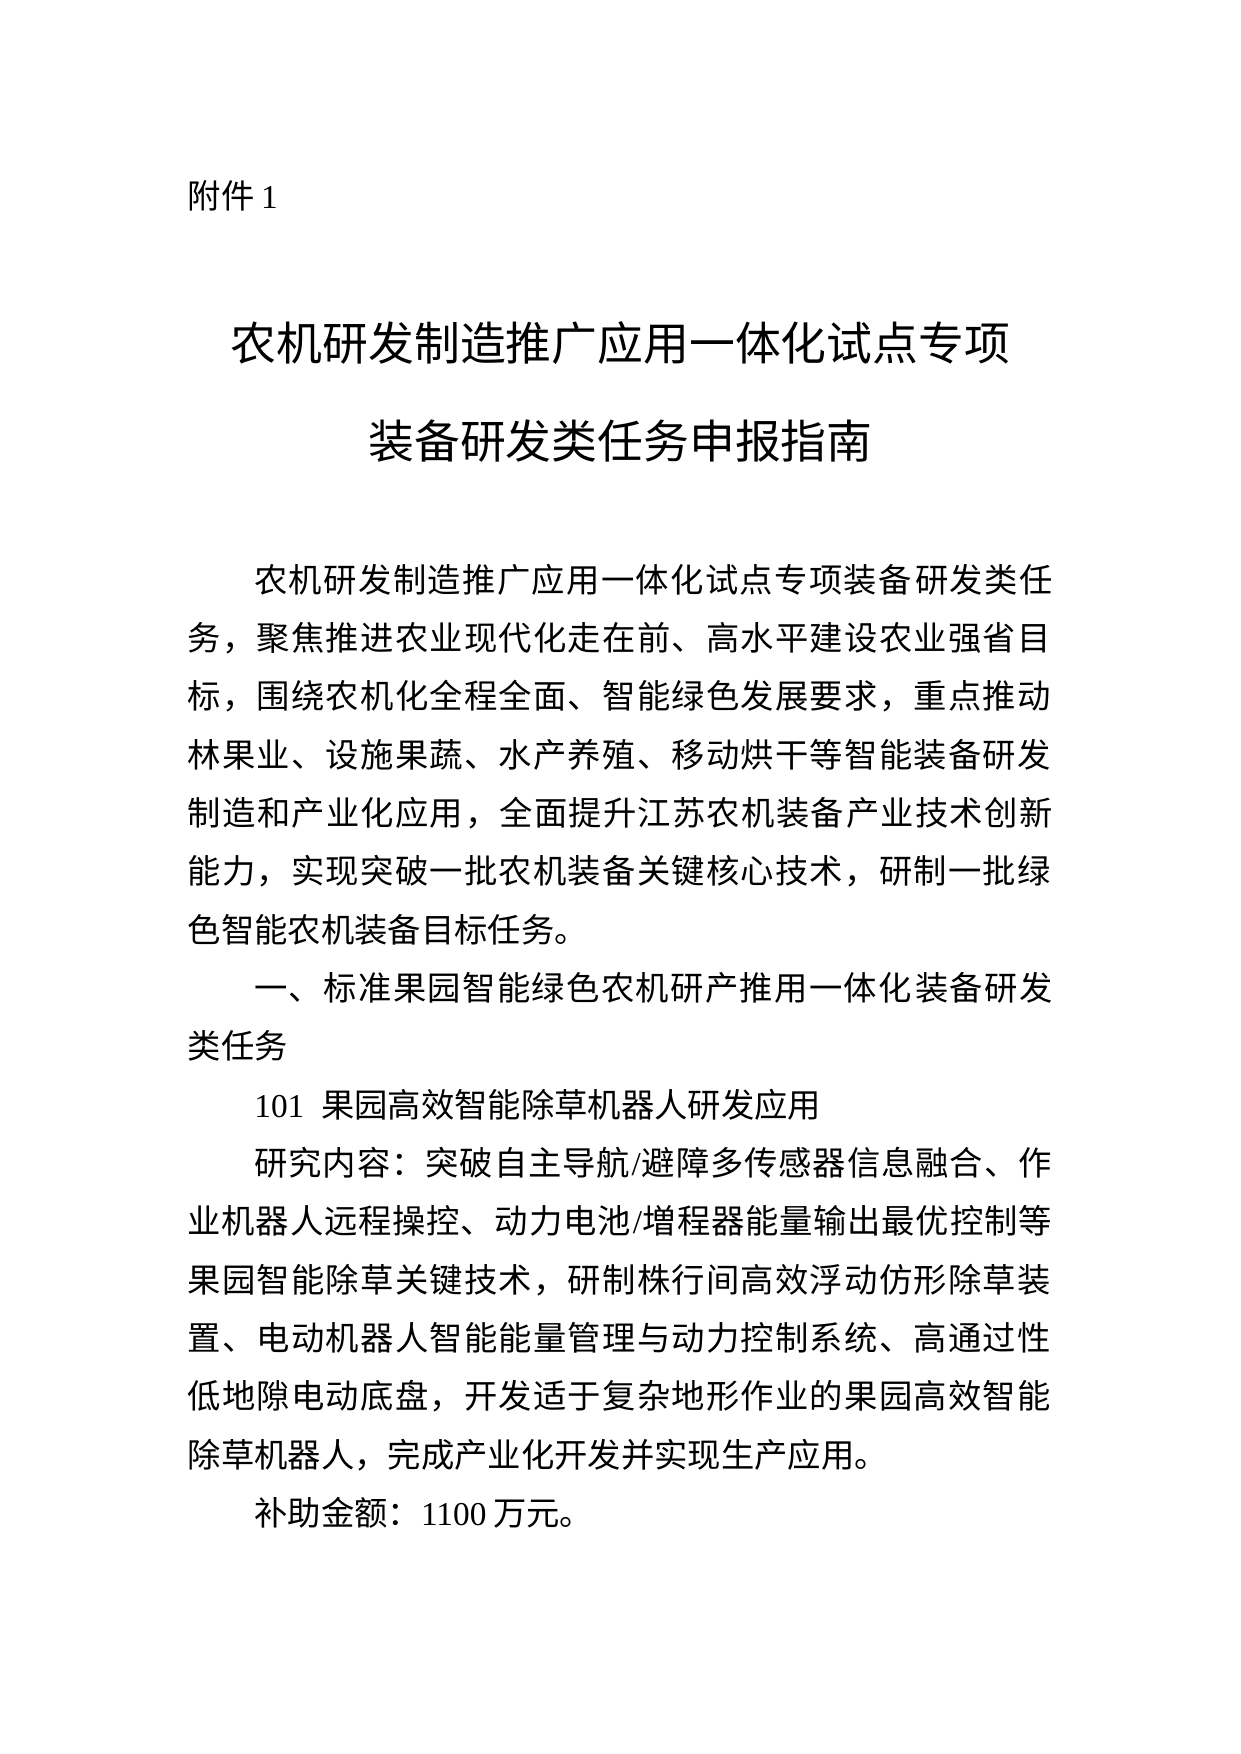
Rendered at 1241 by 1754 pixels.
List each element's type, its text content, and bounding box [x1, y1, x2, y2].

text 装备研发类任务申报指南 [188, 389, 1053, 487]
subtitle 一、标准果园智能绿色农机研产推用一体化装备研发类任务 [187, 954, 1053, 1070]
subtitle 农机研发制造推广应用一体化试点专项装备研发类任务，聚焦推进农业现代化走在前、高水平建设农业强省目标，围绕农机化全程全面、智能绿色发展要求，重点推动林果业、设施果蔬、水产养殖、移动烘干等智能装备研发制造和产业化应用，全面提升江苏农机装备产业技术创新能力，实现突破一批农机装备关键核心技术，研制一批绿色智能农机装备目标任务。 [187, 545, 1053, 954]
text 农机研发制造推广应用一体化试点专项 [188, 292, 1053, 389]
text 101 果园高效智能除草机器人研发应用 [187, 1070, 1053, 1129]
text 补助金额：1100万元。 [187, 1479, 1053, 1537]
text 研究内容：突破自主导航/避障多传感器信息融合、作业机器人远程操控、动力电池/増程器能量输出最优控制等果园智能除草关键技术，研制株行间高效浮动仿形除草装置、电动机器人智能能量管理与动力控制系统、高通过性低地隙电动底盘，开发适于复杂地形作业的果园高效智能除草机器人，完成产业化开发并实现生产应用。 [187, 1129, 1053, 1479]
text 附件1 [187, 162, 1053, 227]
